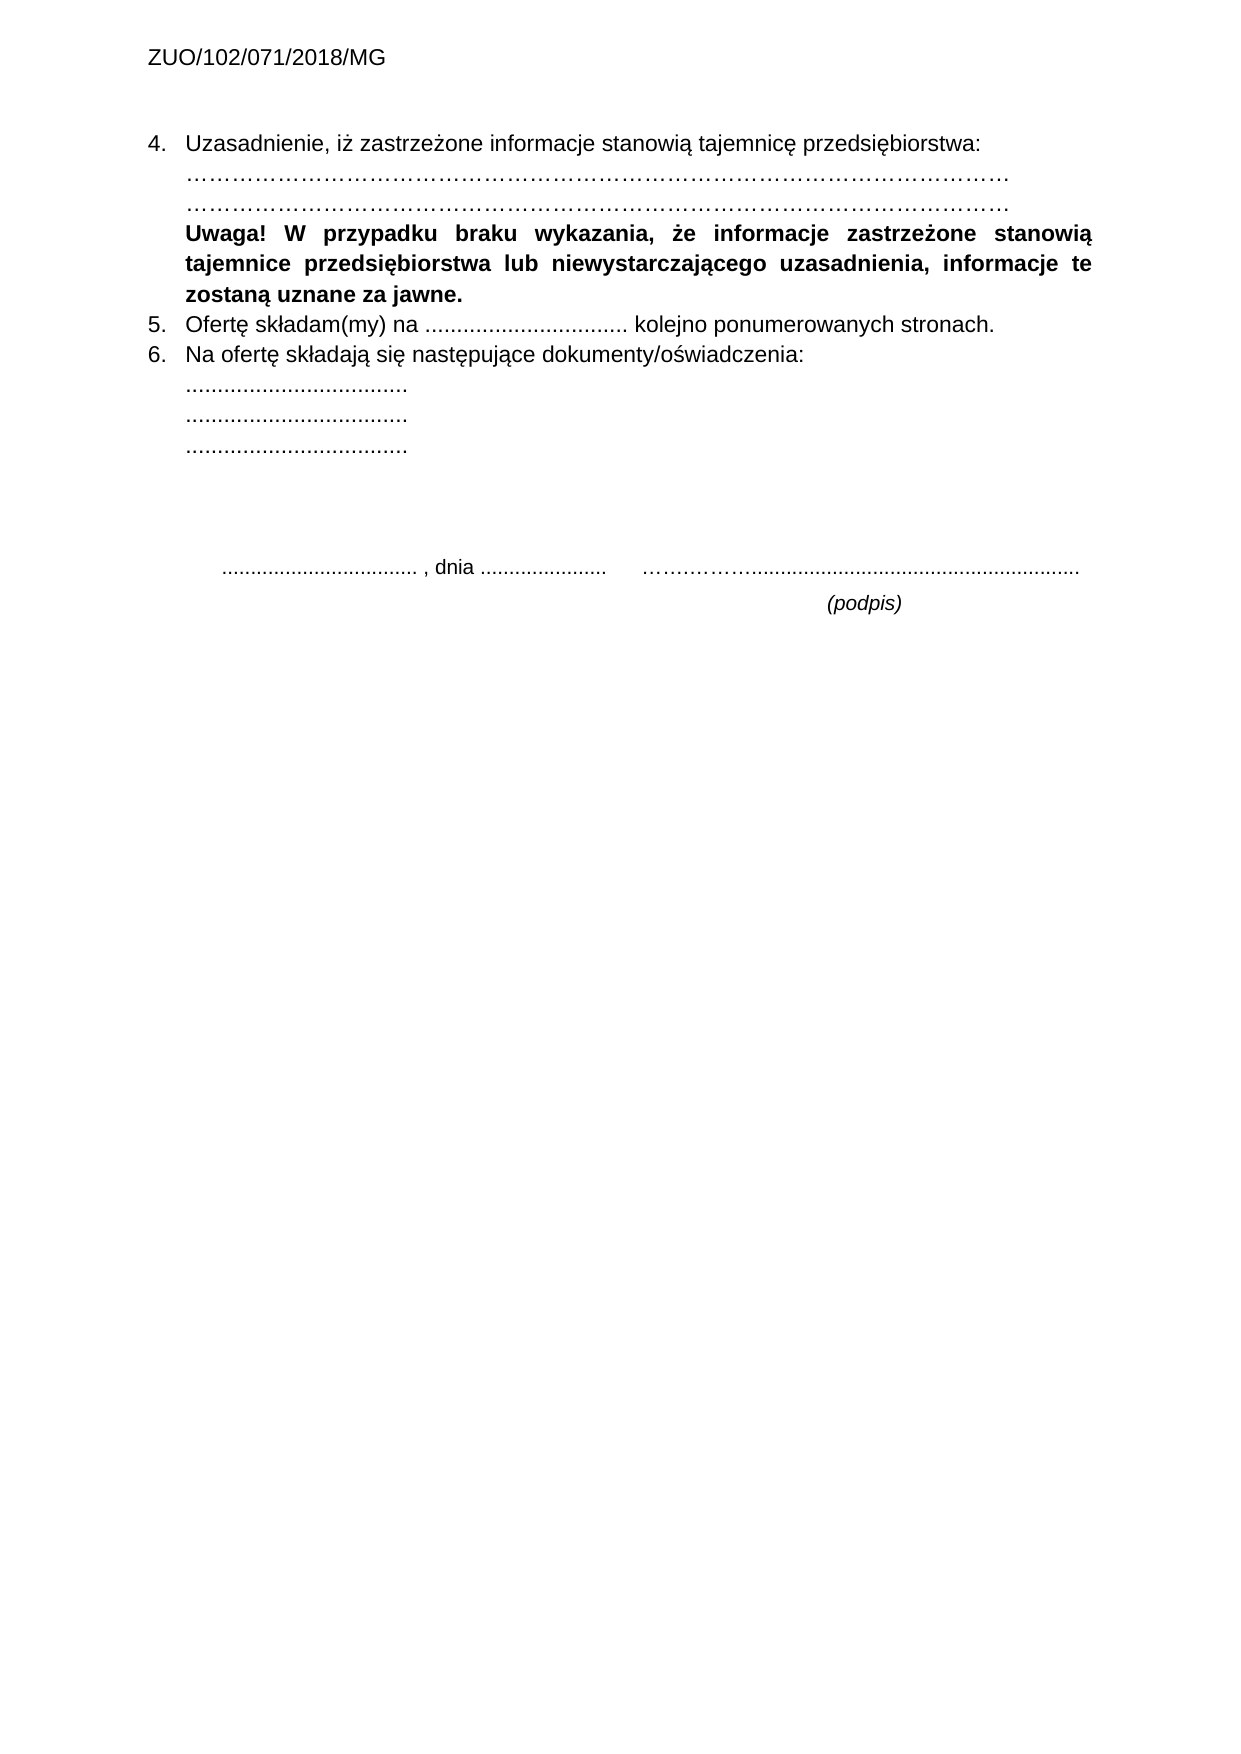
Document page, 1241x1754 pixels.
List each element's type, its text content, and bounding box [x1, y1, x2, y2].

text (podpis) [148, 591, 1093, 614]
list Na ofertę składają się następujące dokumenty/oświadczenia: [148, 341, 1093, 367]
list ................................... [185, 401, 1093, 428]
list ……………………………………………………………………………………………… [185, 190, 1093, 216]
list Uwaga! W przypadku braku wykazania, że informacje zastrzeżone stanowią tajemnice przedsiębiorstwa lub niewystarczającego uzasadnienia, informacje te zostaną uznane za jawne. [185, 220, 1093, 307]
list ................................... [185, 432, 1093, 458]
text .................................. , dnia ...................... …….………......................................................... [221, 554, 1093, 578]
list ……………………………………………………………………………………………… [185, 160, 1093, 186]
list ................................... [185, 371, 1093, 398]
list Uzasadnienie, iż zastrzeżone informacje stanowią tajemnicę przedsiębiorstwa: [148, 129, 1093, 156]
list Ofertę składam(my) na ................................ kolejno ponumerowanych stronach. [148, 311, 1093, 337]
